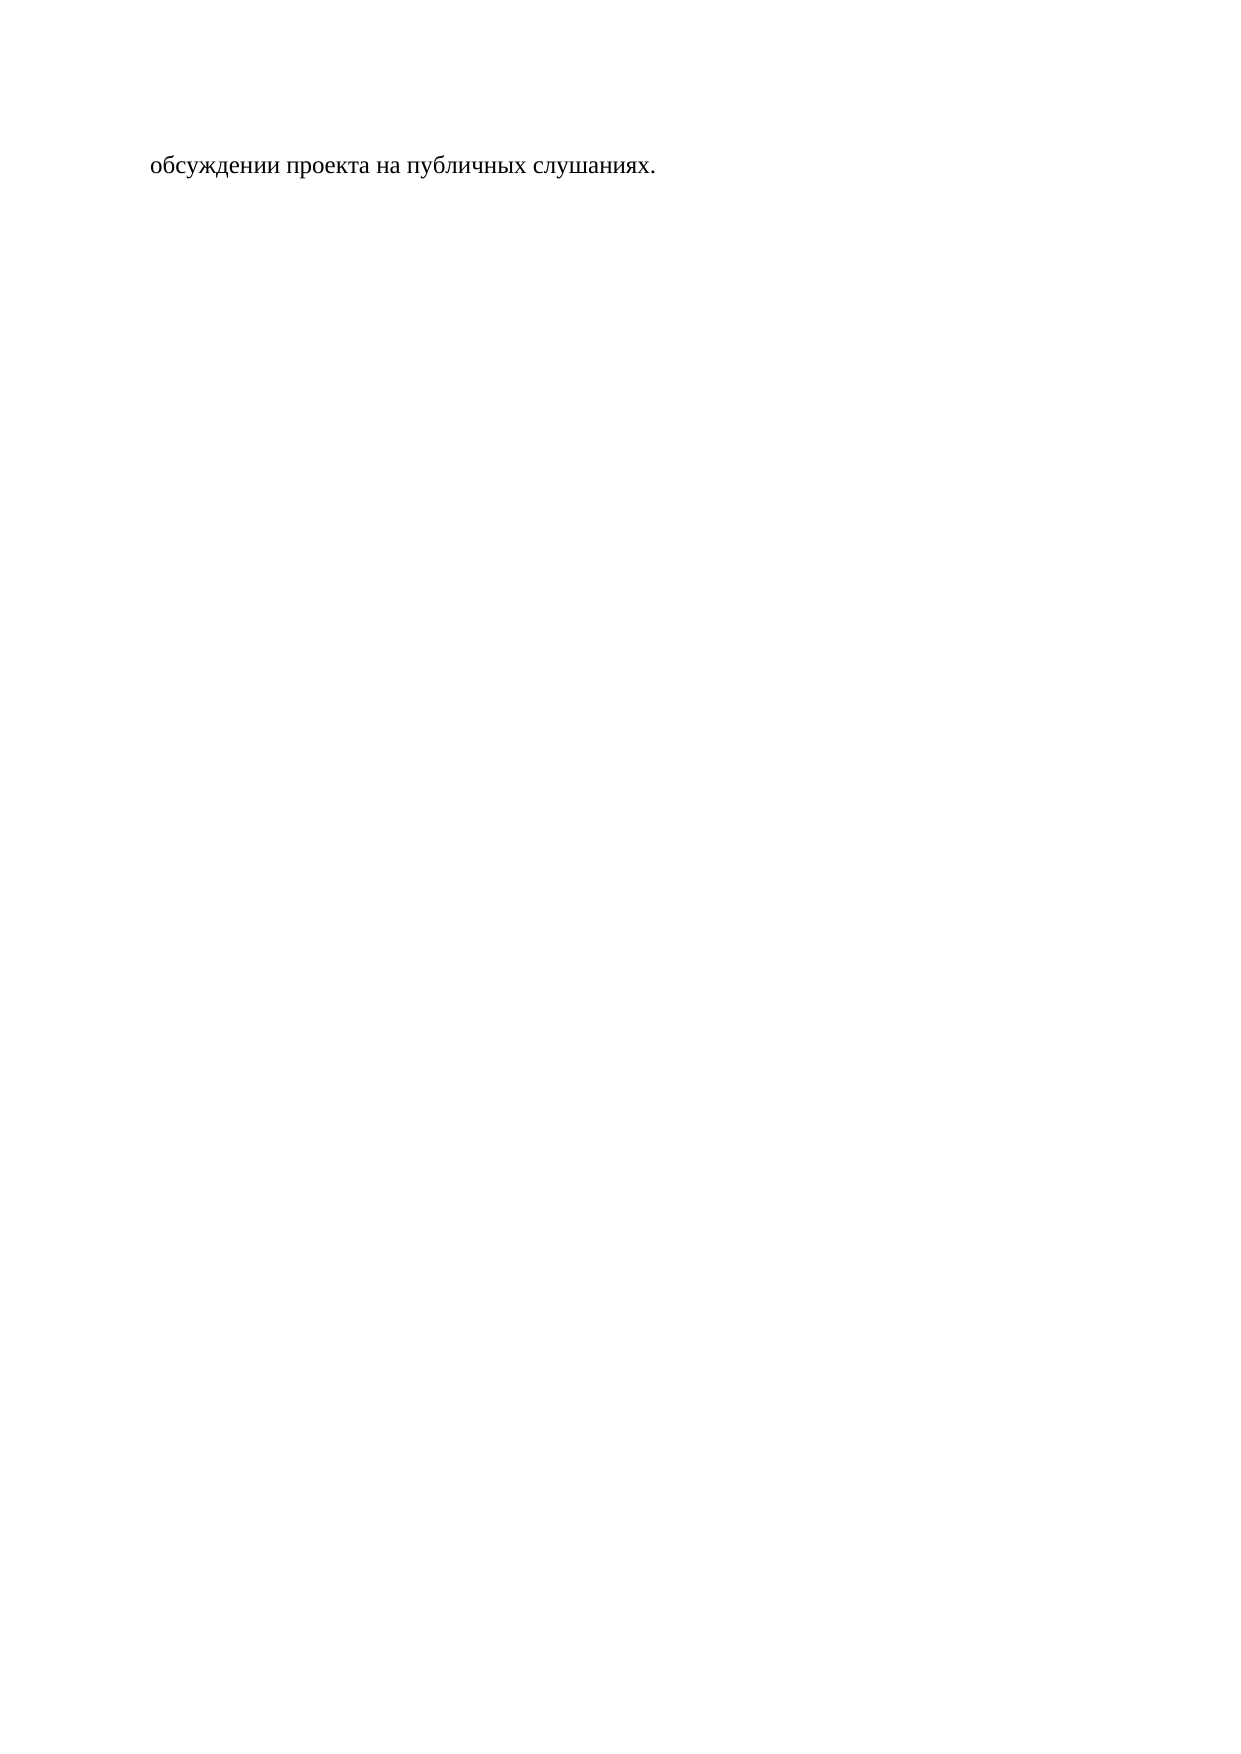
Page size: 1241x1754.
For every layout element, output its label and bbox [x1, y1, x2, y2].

text [150, 150, 1090, 179]
